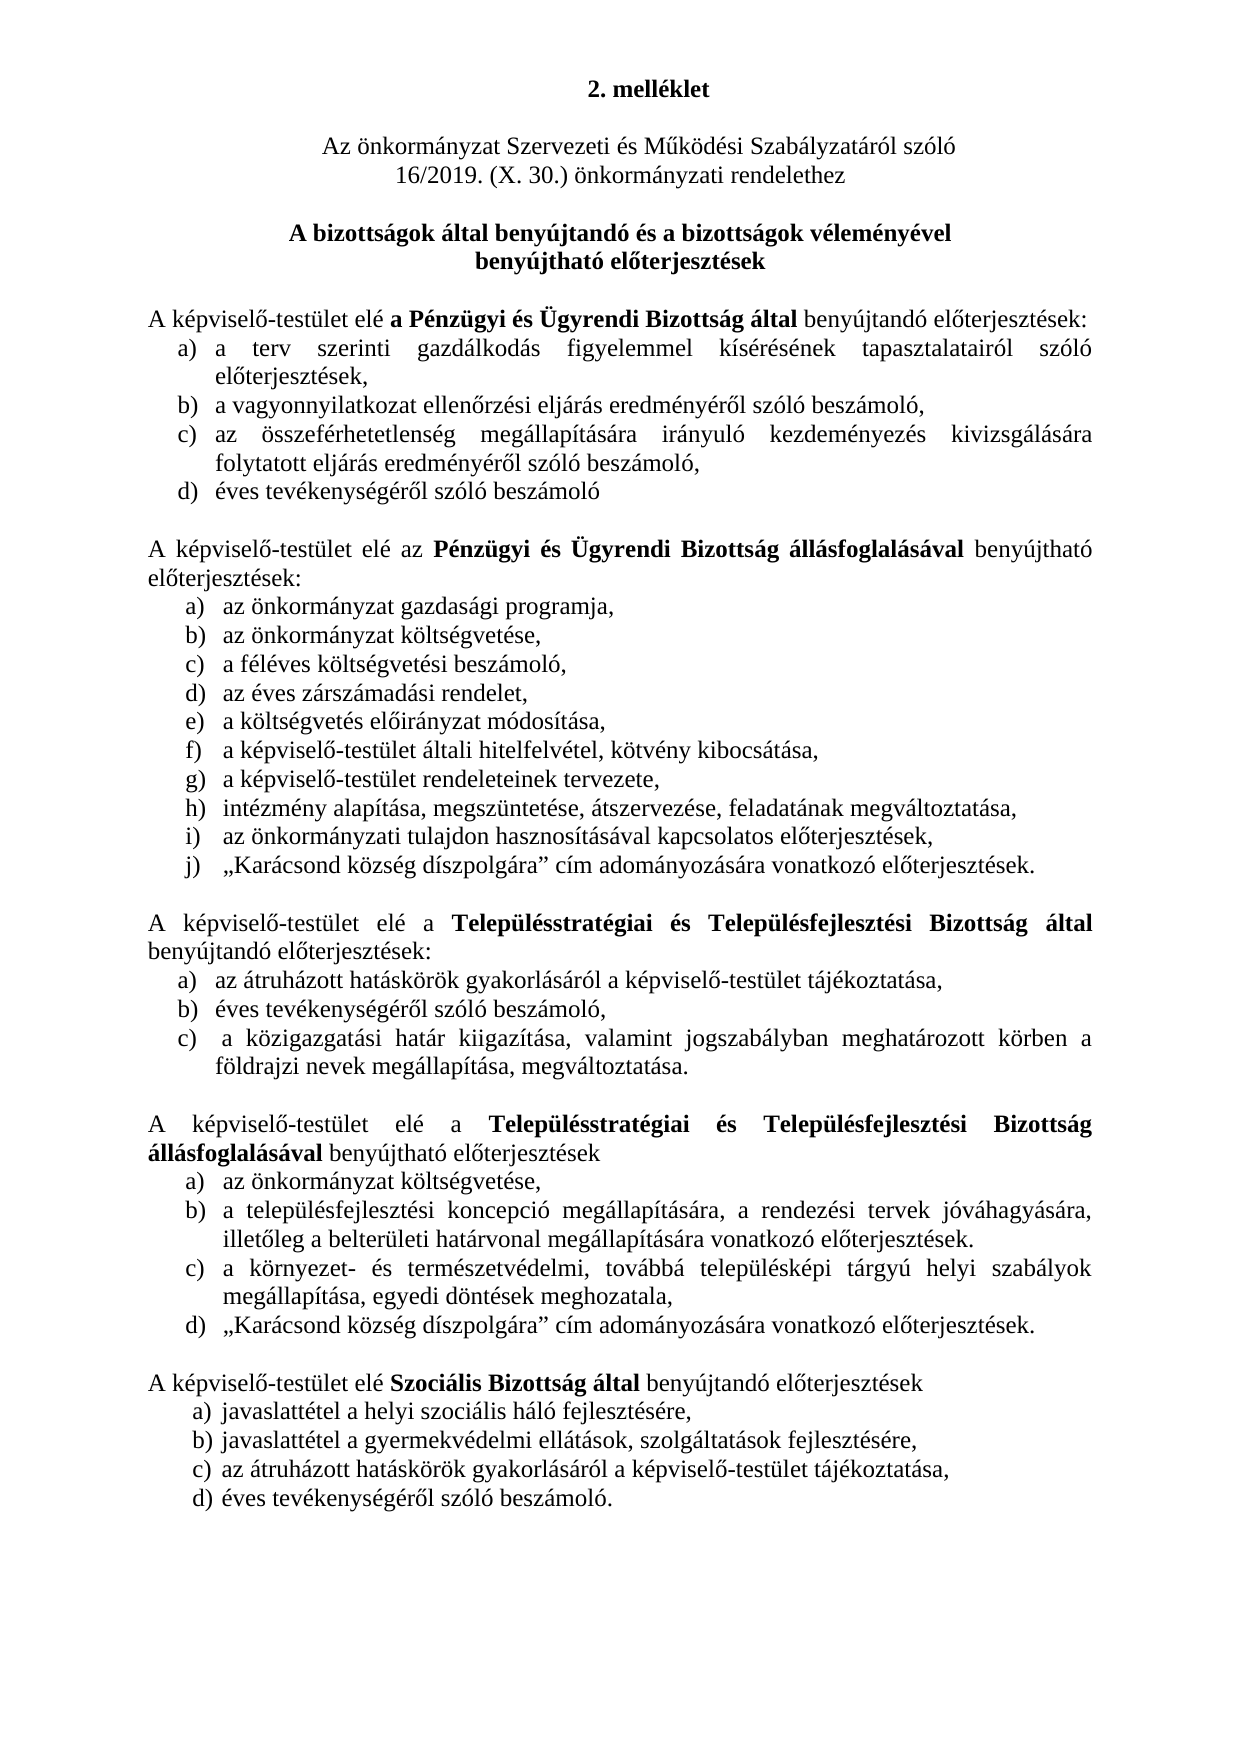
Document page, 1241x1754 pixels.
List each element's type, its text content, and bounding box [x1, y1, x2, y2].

list éves tevékenységéről szóló beszámoló [177, 476, 1093, 505]
list intézmény alapítása, megszüntetése, átszervezése, feladatának megváltoztatása, [185, 793, 1093, 821]
list az átruházott hatáskörök gyakorlásáról a képviselő-testület tájékoztatása, [192, 1454, 1093, 1483]
list a féléves költségvetési beszámoló, [185, 649, 1093, 678]
list a terv szerinti gazdálkodás figyelemmel kísérésének tapasztalatairól szóló előterjesztések, [177, 333, 1093, 390]
text A képviselő-testület elé a Településstratégiai és Településfejlesztési Bizottság által benyújtandó előterjesztések: [148, 908, 1093, 965]
list éves tevékenységéről szóló beszámoló, [177, 994, 1093, 1023]
text A képviselő-testület elé Szociális Bizottság által benyújtandó előterjesztések [148, 1368, 1093, 1396]
text 16/2019. (X. 30.) önkormányzati rendelethez [148, 160, 1093, 189]
list az átruházott hatáskörök gyakorlásáról a képviselő-testület tájékoztatása, [177, 965, 1093, 994]
list az önkormányzat költségvetése, [185, 1166, 1093, 1195]
list a képviselő-testület általi hitelfelvétel, kötvény kibocsátása, [185, 735, 1093, 764]
list az önkormányzat költségvetése, [185, 620, 1093, 649]
list az éves zárszámadási rendelet, [185, 678, 1093, 706]
text A bizottságok által benyújtandó és a bizottságok véleményével [148, 218, 1093, 246]
list a költségvetés előirányzat módosítása, [185, 706, 1093, 735]
list éves tevékenységéről szóló beszámoló. [192, 1483, 1093, 1511]
list a településfejlesztési koncepció megállapítására, a rendezési tervek jóváhagyására, illetőleg a belterületi határvonal megállapítására vonatkozó előterjesztések. [185, 1195, 1093, 1253]
list a környezet- és természetvédelmi, továbbá településképi tárgyú helyi szabályok megállapítása, egyedi döntések meghozatala, [185, 1253, 1093, 1310]
list „Karácsond község díszpolgára” cím adományozására vonatkozó előterjesztések. [185, 1310, 1093, 1339]
list a közigazgatási határ kiigazítása, valamint jogszabályban meghatározott körben a földrajzi nevek megállapítása, megváltoztatása. [177, 1023, 1093, 1080]
list az önkormányzati tulajdon hasznosításával kapcsolatos előterjesztések, [185, 821, 1093, 850]
text benyújtható előterjesztések [148, 246, 1093, 275]
list a vagyonnyilatkozat ellenőrzési eljárás eredményéről szóló beszámoló, [177, 390, 1093, 419]
list javaslattétel a helyi szociális háló fejlesztésére, [192, 1396, 1093, 1425]
list javaslattétel a gyermekvédelmi ellátások, szolgáltatások fejlesztésére, [192, 1425, 1093, 1454]
list a képviselő-testület rendeleteinek tervezete, [185, 764, 1093, 793]
text Az önkormányzat Szervezeti és Működési Szabályzatáról szóló [185, 131, 1093, 160]
list „Karácsond község díszpolgára” cím adományozására vonatkozó előterjesztések. [185, 850, 1093, 879]
text A képviselő-testület elé a Pénzügyi és Ügyrendi Bizottság által benyújtandó előterjesztések: [148, 304, 1093, 333]
text 2. melléklet [204, 74, 1093, 103]
list az összeférhetetlenség megállapítására irányuló kezdeményezés kivizsgálására folytatott eljárás eredményéről szóló beszámoló, [177, 419, 1093, 476]
text A képviselő-testület elé az Pénzügyi és Ügyrendi Bizottság állásfoglalásával benyújtható előterjesztések: [148, 534, 1093, 591]
text A képviselő-testület elé a Településstratégiai és Településfejlesztési Bizottság állásfoglalásával benyújtható előterjesztések [148, 1109, 1093, 1166]
list az önkormányzat gazdasági programja, [185, 591, 1093, 620]
